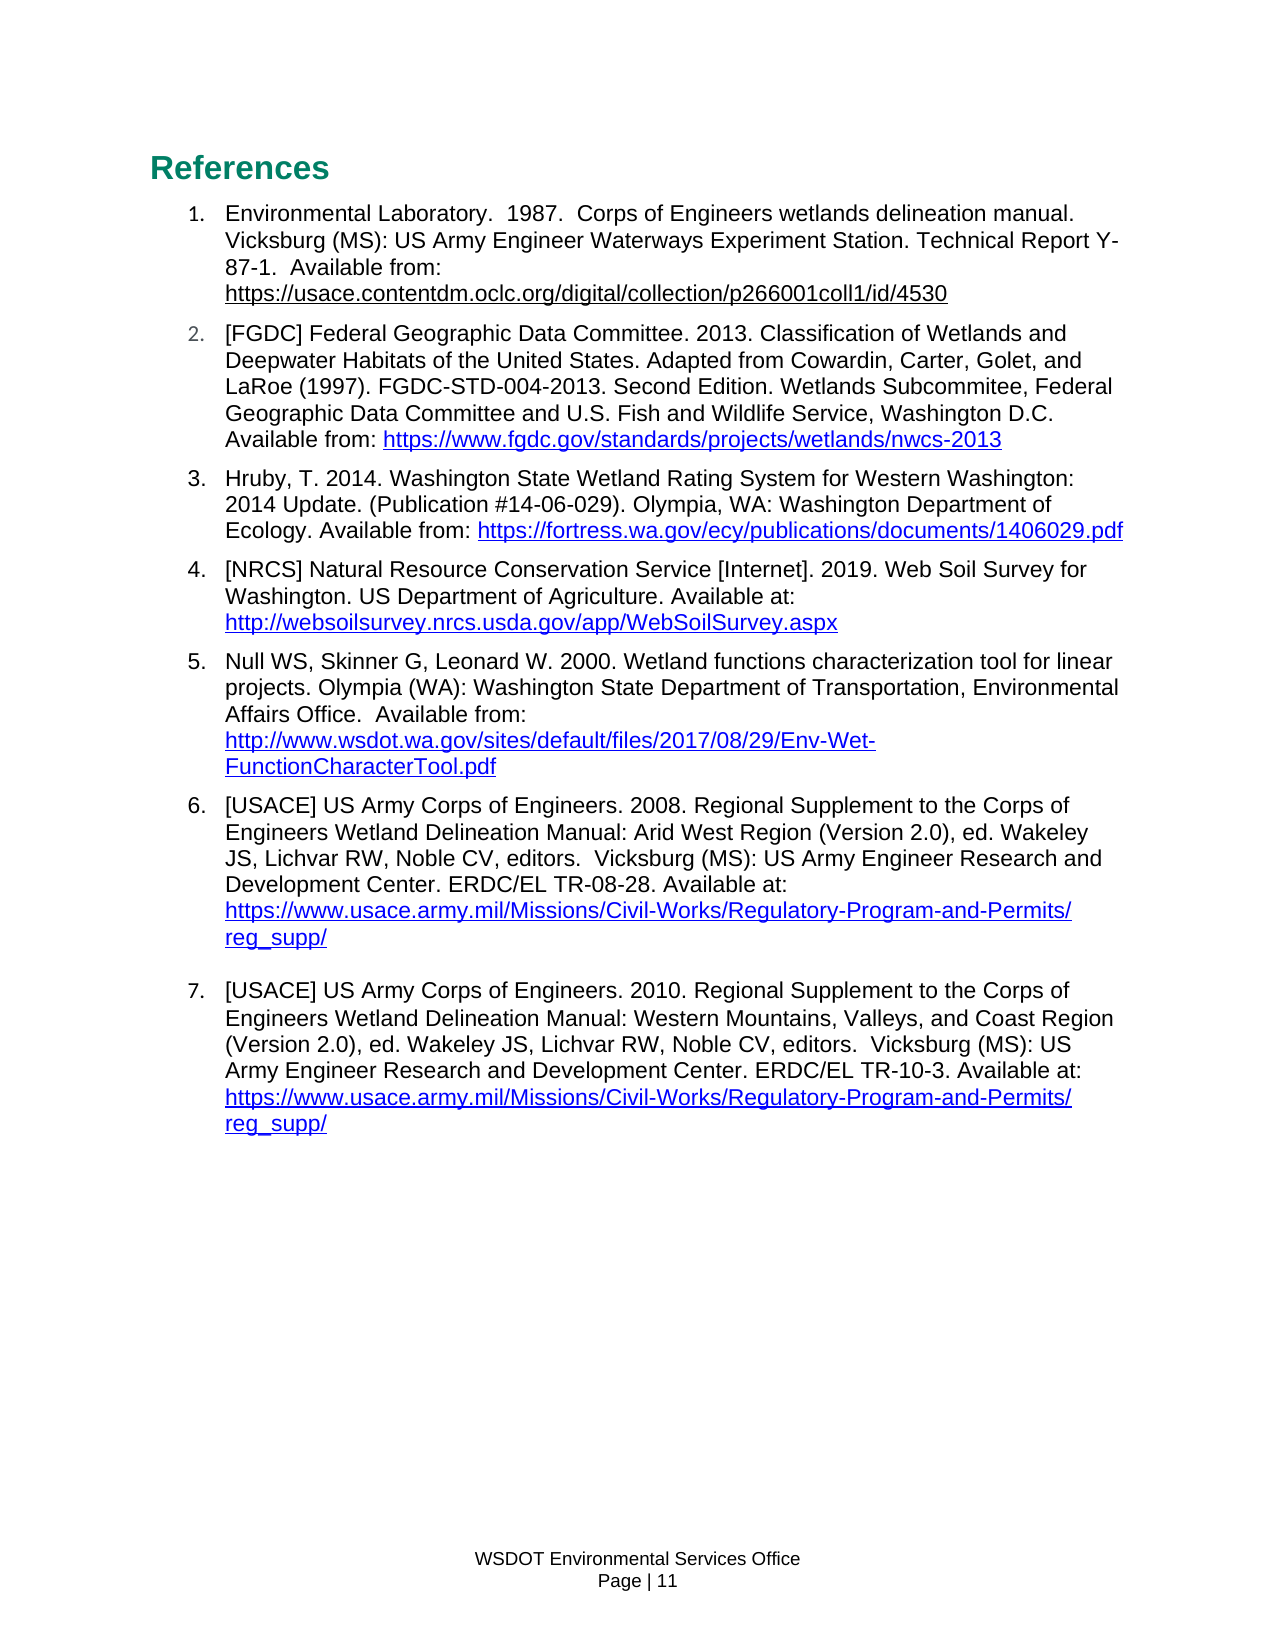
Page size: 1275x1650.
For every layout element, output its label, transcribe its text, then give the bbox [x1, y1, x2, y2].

list Hruby, T. 2014. Washington State Wetland Rating System for Western Washington: 2014 Update. (Publication #14-06-029). Olympia, WA: Washington Department of Ecology. Available from: https://fortress.wa.gov/ecy/publications/documents/1406029.pdf [187, 465, 1125, 544]
subtitle References [150, 148, 1125, 187]
list [USACE] US Army Corps of Engineers. 2008. Regional Supplement to the Corps of Engineers Wetland Delineation Manual: Arid West Region (Version 2.0), ed. Wakeley JS, Lichvar RW, Noble CV, editors. Vicksburg (MS): US Army Engineer Research and Development Center. ERDC/EL TR-08-28. Available at: [187, 792, 1125, 897]
text https://www.usace.army.mil/Missions/Civil-Works/Regulatory-Program-and-Permits/reg_supp/ [225, 897, 1125, 950]
list Environmental Laboratory. 1987. Corps of Engineers wetlands delineation manual. Vicksburg (MS): US Army Engineer Waterways Experiment Station. Technical Report Y-87-1. Available from: https://usace.contentdm.oclc.org/digital/collection/p266001coll1/id/4530 [187, 199, 1125, 306]
list [USACE] US Army Corps of Engineers. 2010. Regional Supplement to the Corps of Engineers Wetland Delineation Manual: Western Mountains, Valleys, and Coast Region (Version 2.0), ed. Wakeley JS, Lichvar RW, Noble CV, editors. Vicksburg (MS): US Army Engineer Research and Development Center. ERDC/EL TR-10-3. Available at: https://www.usace.army.mil/Missions/Civil-Works/Regulatory-Program-and-Permits/reg_supp/ [187, 977, 1125, 1136]
list [NRCS] Natural Resource Conservation Service [Internet]. 2019. Web Soil Survey for Washington. US Department of Agriculture. Available at: http://websoilsurvey.nrcs.usda.gov/app/WebSoilSurvey.aspx [187, 556, 1125, 635]
list Null WS, Skinner G, Leonard W. 2000. Wetland functions characterization tool for linear projects. Olympia (WA): Washington State Department of Transportation, Environmental Affairs Office. Available from: http://www.wsdot.wa.gov/sites/default/files/2017/08/29/Env-Wet-FunctionCharacterTool.pdf [187, 648, 1125, 779]
list [FGDC] Federal Geographic Data Committee. 2013. Classification of Wetlands and Deepwater Habitats of the United States. Adapted from Cowardin, Carter, Golet, and LaRoe (1997). FGDC-STD-004-2013. Second Edition. Wetlands Subcommitee, Federal Geographic Data Committee and U.S. Fish and Wildlife Service, Washington D.C. Available from: https://www.fgdc.gov/standards/projects/wetlands/nwcs-2013 [187, 319, 1125, 452]
